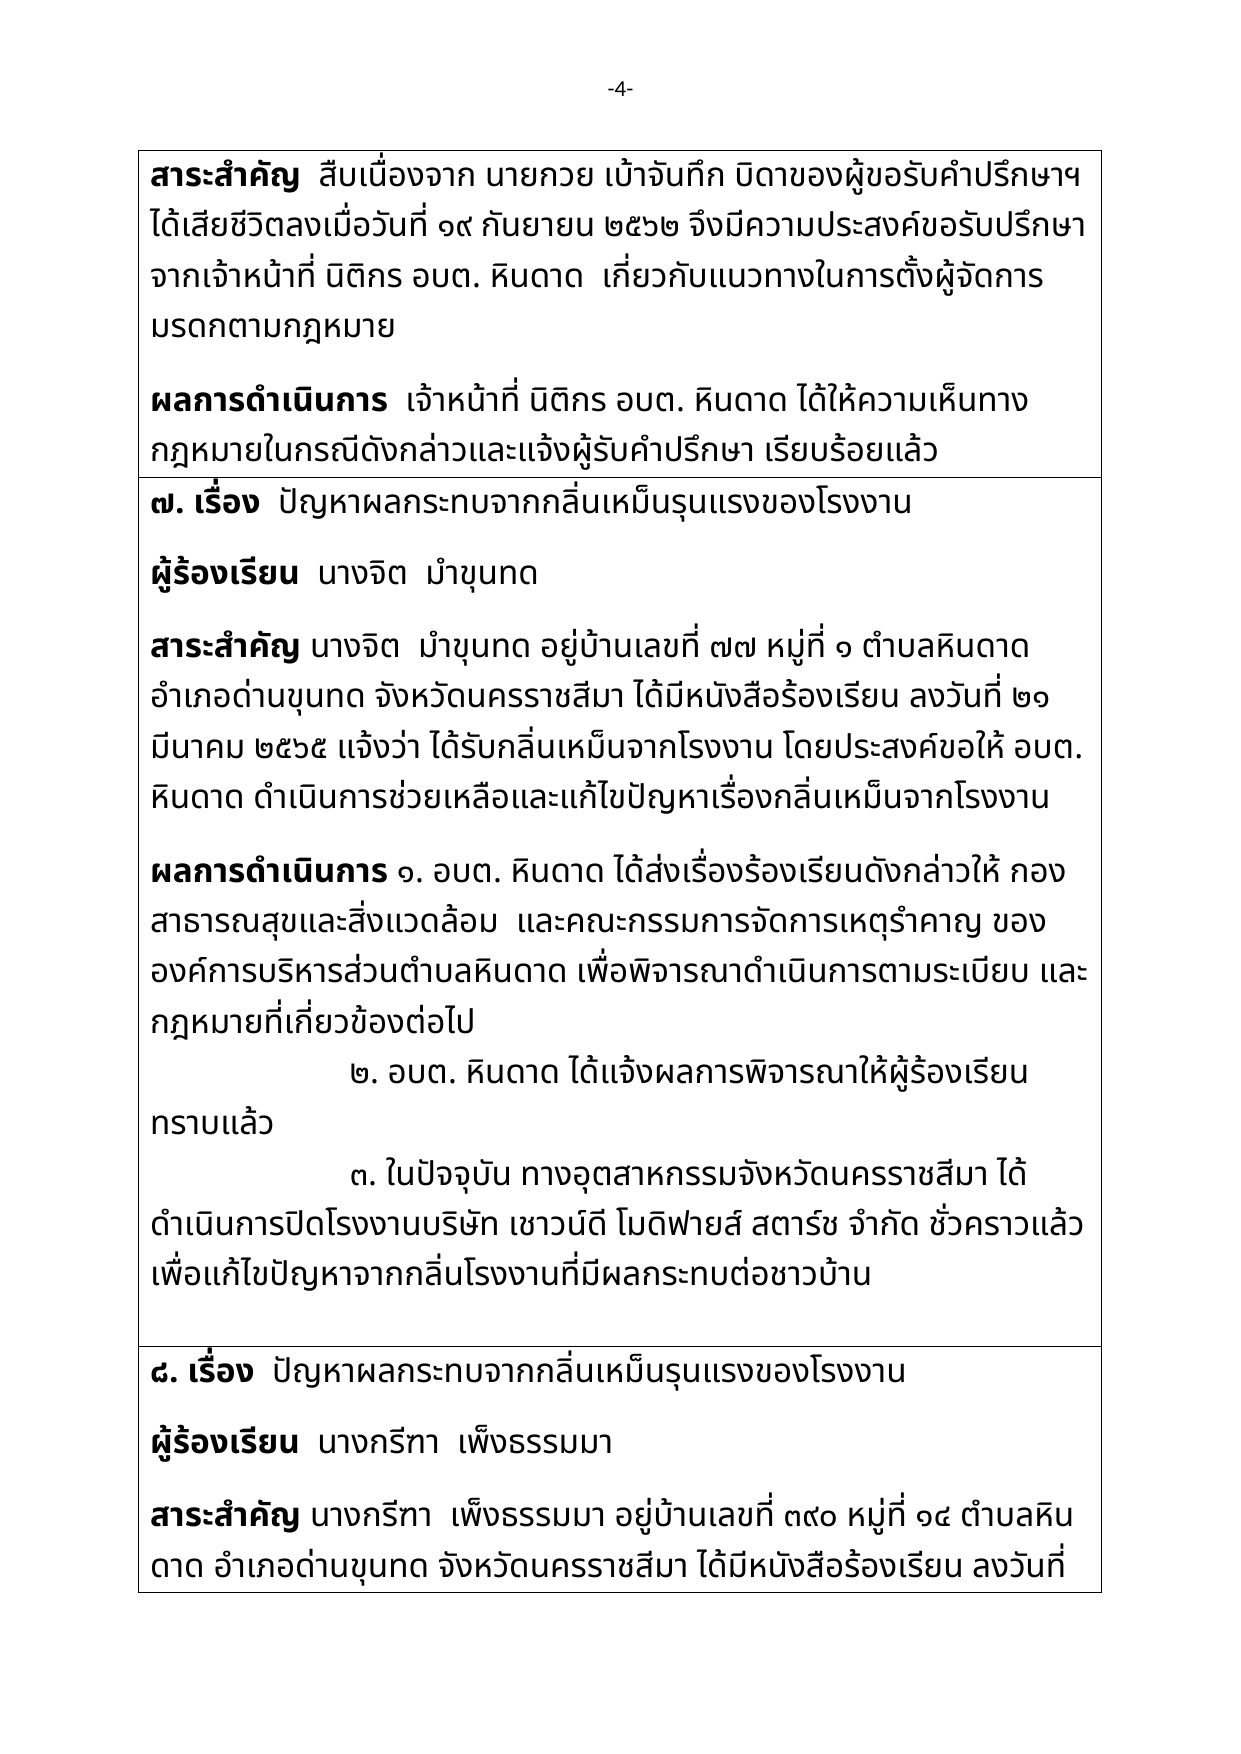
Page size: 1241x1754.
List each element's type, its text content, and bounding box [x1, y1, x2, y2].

table_cell ๗. เรื่อง ปัญหาผลกระทบจากกลิ่นเหม็นรุนแรงของโรงงาน ผู้ร้องเรียน นางจิต มำขุนทด สาระสำคัญ นางจิต มำขุนทด อยู่บ้านเลขที่ ๗๗ หมู่ที่ ๑ ตำบลหินดาด อำเภอด่านขุนทด จังหวัดนครราชสีมา ได้มีหนังสือร้องเรียน ลงวันที่ ๒๑ มีนาคม ๒๕๖๕ แจ้งว่า ได้รับกลิ่นเหม็นจากโรงงาน โดยประสงค์ขอให้ อบต. หินดาด ดำเนินการช่วยเหลือและแก้ไขปัญหาเรื่องกลิ่นเหม็นจากโรงงาน ผลการดำเนินการ ๑. อบต. หินดาด ได้ส่งเรื่องร้องเรียนดังกล่าวให้ กองสาธารณสุขและสิ่งแวดล้อม และคณะกรรมการจัดการเหตุรำคาญ ขององค์การบริหารส่วนตำบลหินดาด เพื่อพิจารณาดำเนินการตามระเบียบ และกฎหมายที่เกี่ยวข้องต่อไป ๒. อบต. หินดาด ได้แจ้งผลการพิจารณาให้ผู้ร้องเรียนทราบแล้ว ๓. ในปัจจุบัน ทางอุตสาหกรรมจังหวัดนครราชสีมา ได้ดำเนินการปิดโรงงานบริษัท เชาวน์ดี โมดิฟายส์ สตาร์ช จำกัด ชั่วคราวแล้วเพื่อแก้ไขปัญหาจากกลิ่นโรงงานที่มีผลกระทบต่อชาวบ้าน [139, 478, 1101, 1346]
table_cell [139, 151, 1101, 477]
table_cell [139, 1347, 1101, 1592]
